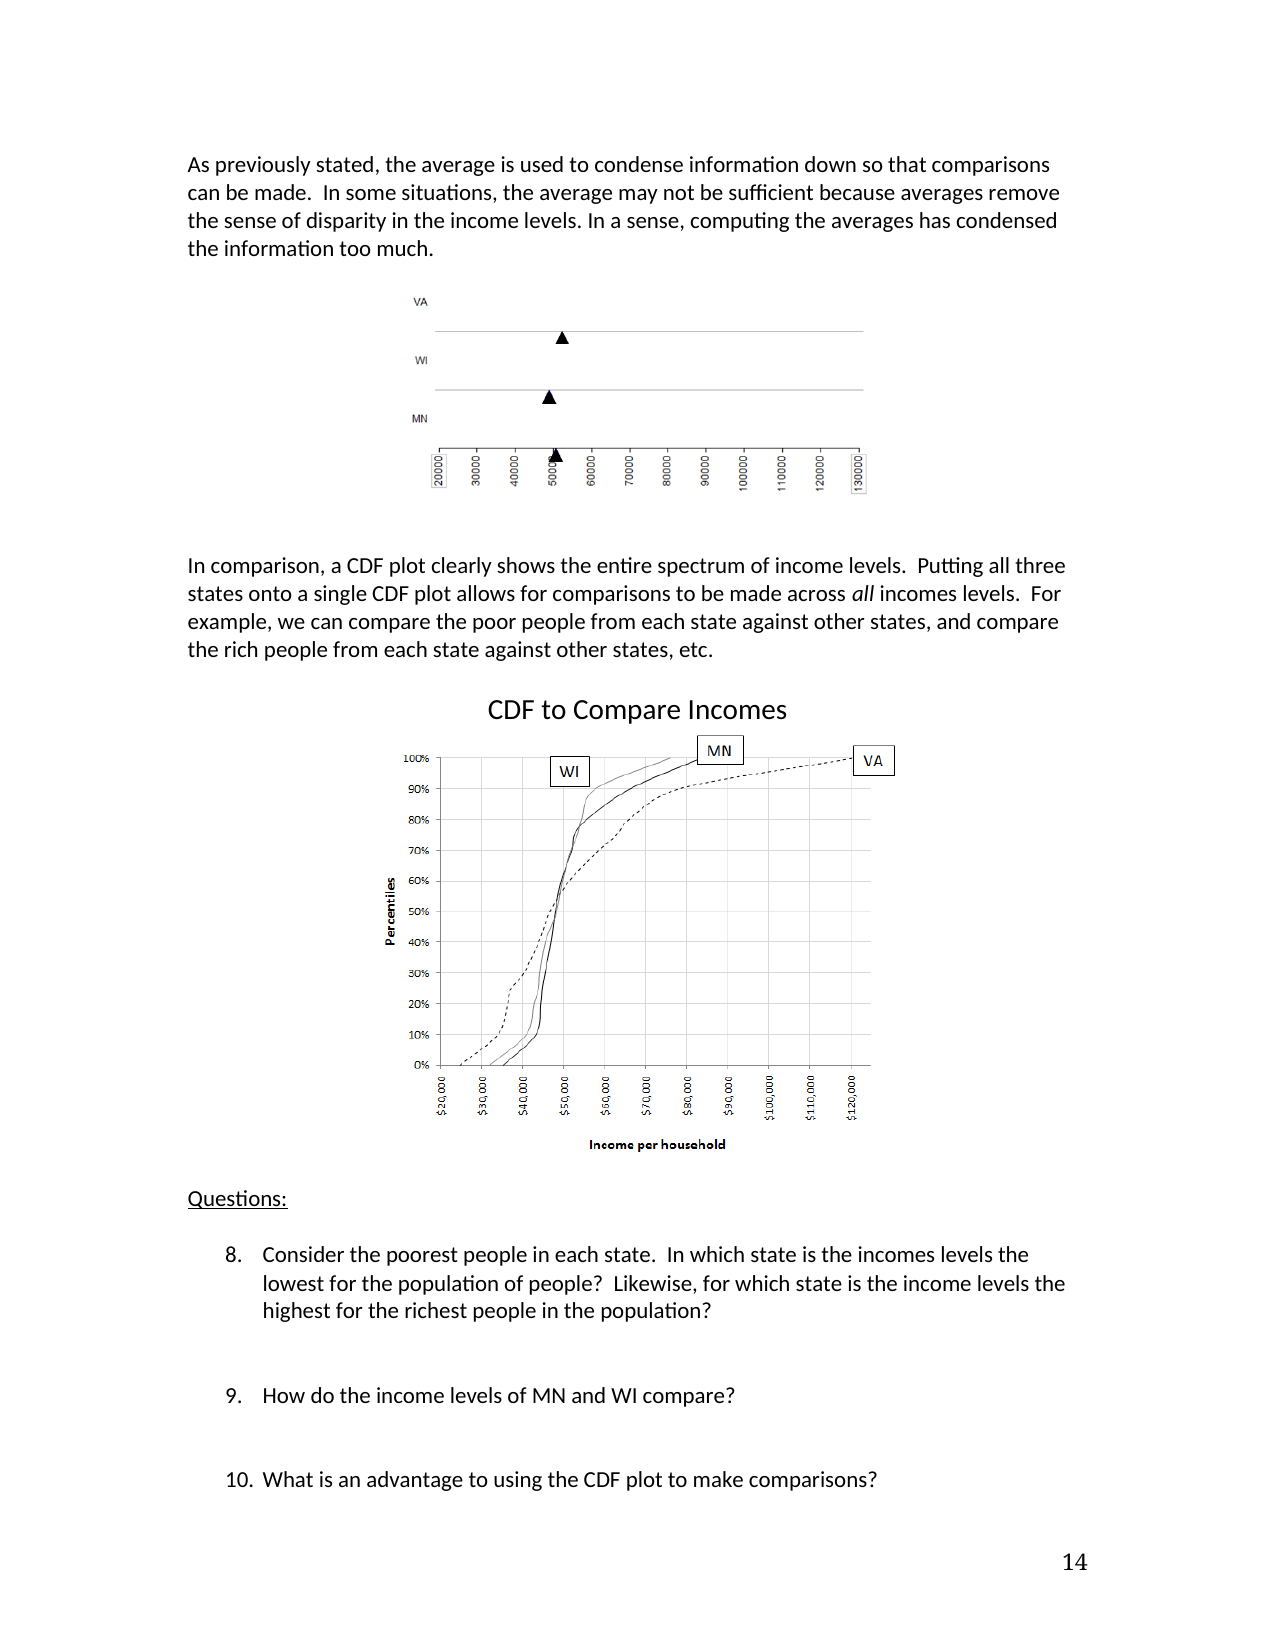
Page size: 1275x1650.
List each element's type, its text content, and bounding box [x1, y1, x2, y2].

picture [403, 290, 872, 496]
text CDF to Compare Incomes [187, 691, 1087, 727]
text In comparison, a CDF plot clearly shows the entire spectrum of income levels. Putting all three states onto a single CDF plot allows for comparisons to be made across all incomes levels. For example, we can compare the poor people from each state against other states, and compare the rich people from each state against other states, etc. [187, 551, 1087, 663]
list What is an advantage to using the CDF plot to make comparisons? [225, 1465, 1087, 1493]
list Consider the poorest people in each state. In which state is the incomes levels the lowest for the population of people? Likewise, for which state is the income levels the highest for the richest people in the population? [225, 1241, 1087, 1325]
list How do the income levels of MN and WI compare? [225, 1381, 1087, 1409]
text Questions: [187, 1184, 1087, 1241]
text As previously stated, the average is used to condense information down so that comparisons can be made. In some situations, the average may not be sufficient because averages remove the sense of disparity in the income levels. In a sense, computing the averages has condensed the information too much. [187, 150, 1087, 262]
picture [366, 727, 909, 1156]
